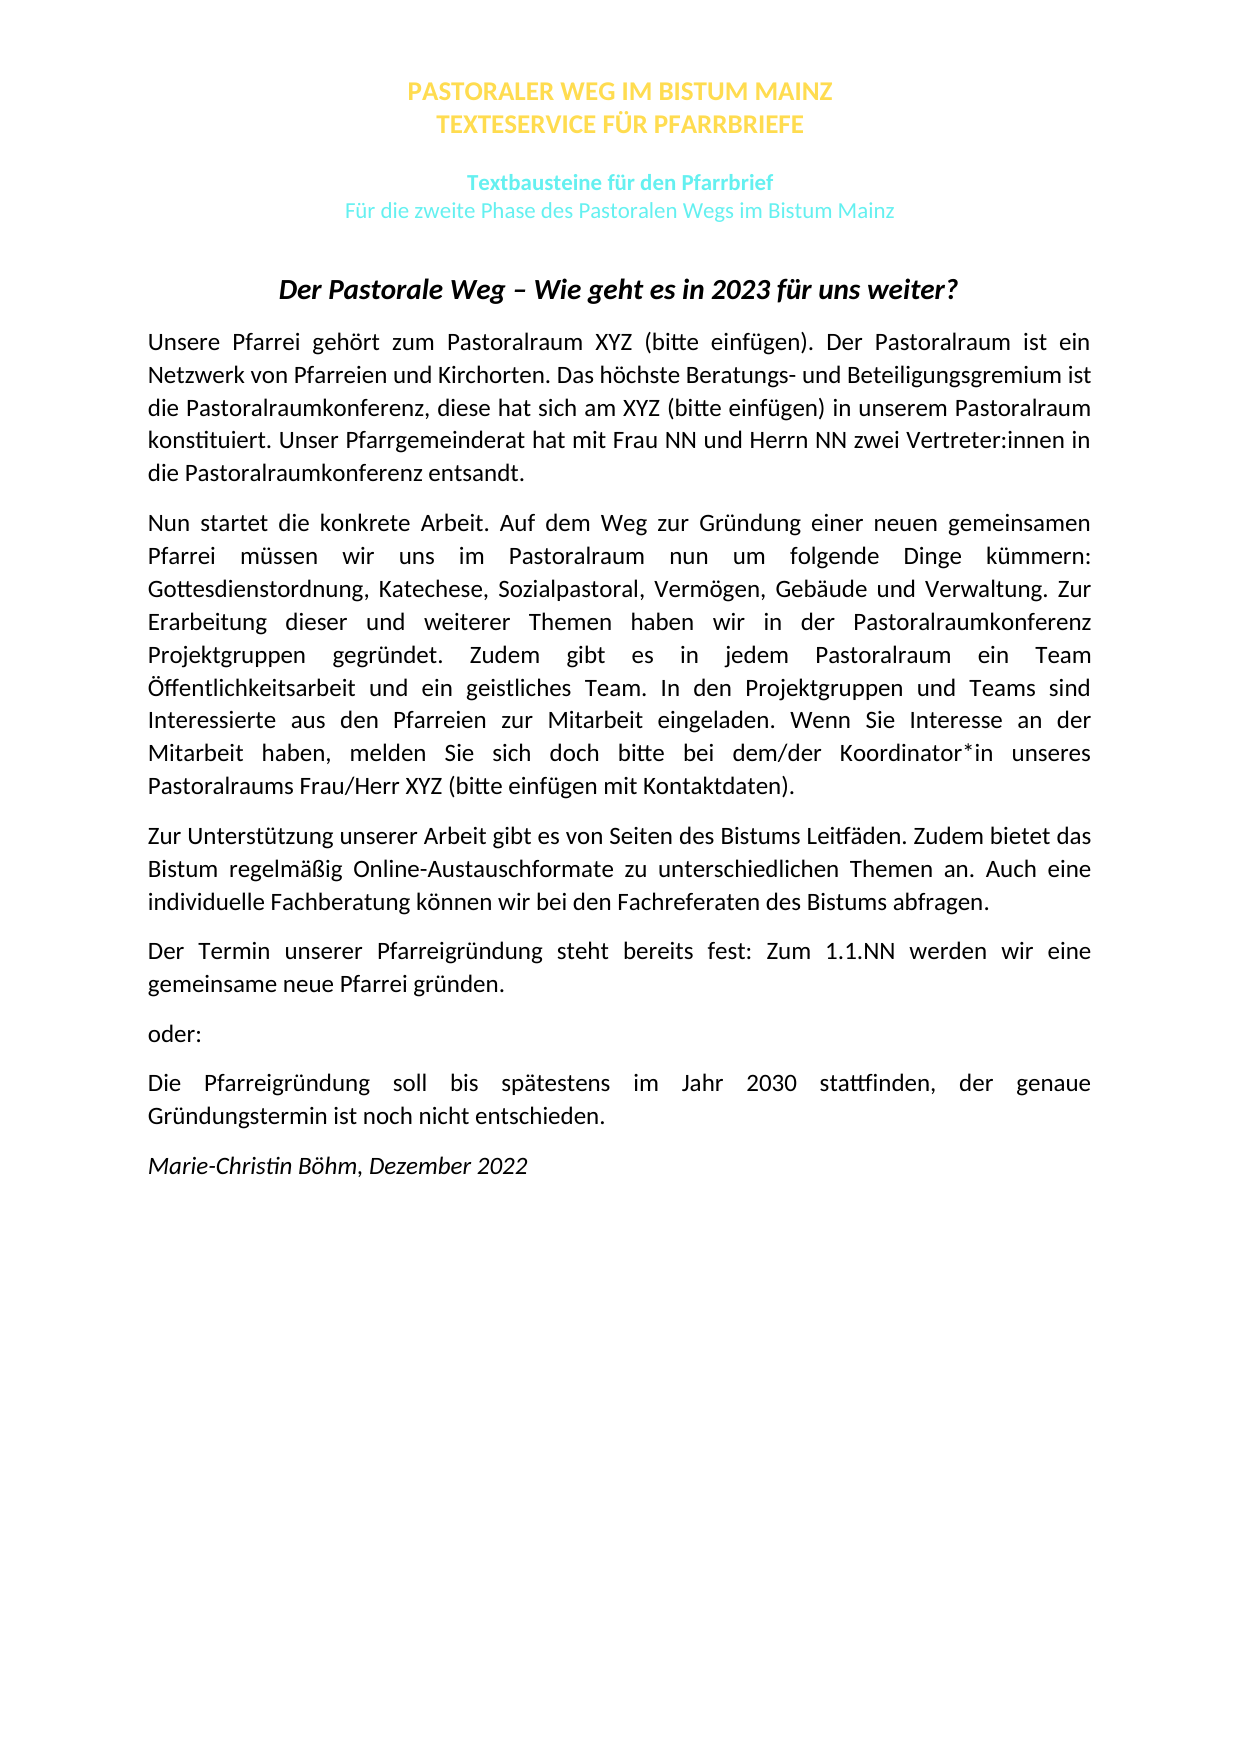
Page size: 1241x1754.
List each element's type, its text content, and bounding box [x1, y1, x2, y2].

text Der Termin unserer Pfarreigründung steht bereits fest: Zum 1.1.NN werden wir eine gemeinsame neue Pfarrei gründen. [148, 935, 1093, 999]
text Für die zweite Phase des Pastoralen Wegs im Bistum Mainz [148, 196, 1093, 224]
text Marie-Christin Böhm, Dezember 2022 [148, 1150, 1093, 1181]
text Unsere Pfarrei gehört zum Pastoralraum XYZ (bitte einfügen). Der Pastoralraum ist ein Netzwerk von Pfarreien und Kirchorten. Das höchste Beratungs- und Beteiligungsgremium ist die Pastoralraumkonferenz, diese hat sich am XYZ (bitte einfügen) in unserem Pastoralraum konstituiert. Unser Pfarrgemeinderat hat mit Frau NN und Herrn NN zwei Vertreter:innen in die Pastoralraumkonferenz entsandt. [148, 326, 1093, 488]
text Textbausteine für den Pfarrbrief [148, 168, 1093, 196]
text Nun startet die konkrete Arbeit. Auf dem Weg zur Gründung einer neuen gemeinsamen Pfarrei müssen wir uns im Pastoralraum nun um folgende Dinge kümmern: Gottesdienstordnung, Katechese, Sozialpastoral, Vermögen, Gebäude und Verwaltung. Zur Erarbeitung dieser und weiterer Themen haben wir in der Pastoralraumkonferenz Projektgruppen gegründet. Zudem gibt es in jedem Pastoralraum ein Team Öffentlichkeitsarbeit und ein geistliches Team. In den Projektgruppen und Teams sind Interessierte aus den Pfarreien zur Mitarbeit eingeladen. Wenn Sie Interesse an der Mitarbeit haben, melden Sie sich doch bitte bei dem/der Koordinator*in unseres Pastoralraums Frau/Herr XYZ (bitte einfügen mit Kontaktdaten). [148, 507, 1093, 801]
text Der Pastorale Weg – Wie geht es in 2023 für uns weiter? [148, 271, 1093, 306]
text oder: [148, 1018, 1093, 1048]
text Zur Unterstützung unserer Arbeit gibt es von Seiten des Bistums Leitfäden. Zudem bietet das Bistum regelmäßig Online-Austauschformate zu unterschiedlichen Themen an. Auch eine individuelle Fachberatung können wir bei den Fachreferaten des Bistums abfragen. [148, 820, 1093, 916]
text Die Pfarreigründung soll bis spätestens im Jahr 2030 stattfinden, der genaue Gründungstermin ist noch nicht entschieden. [148, 1067, 1093, 1131]
